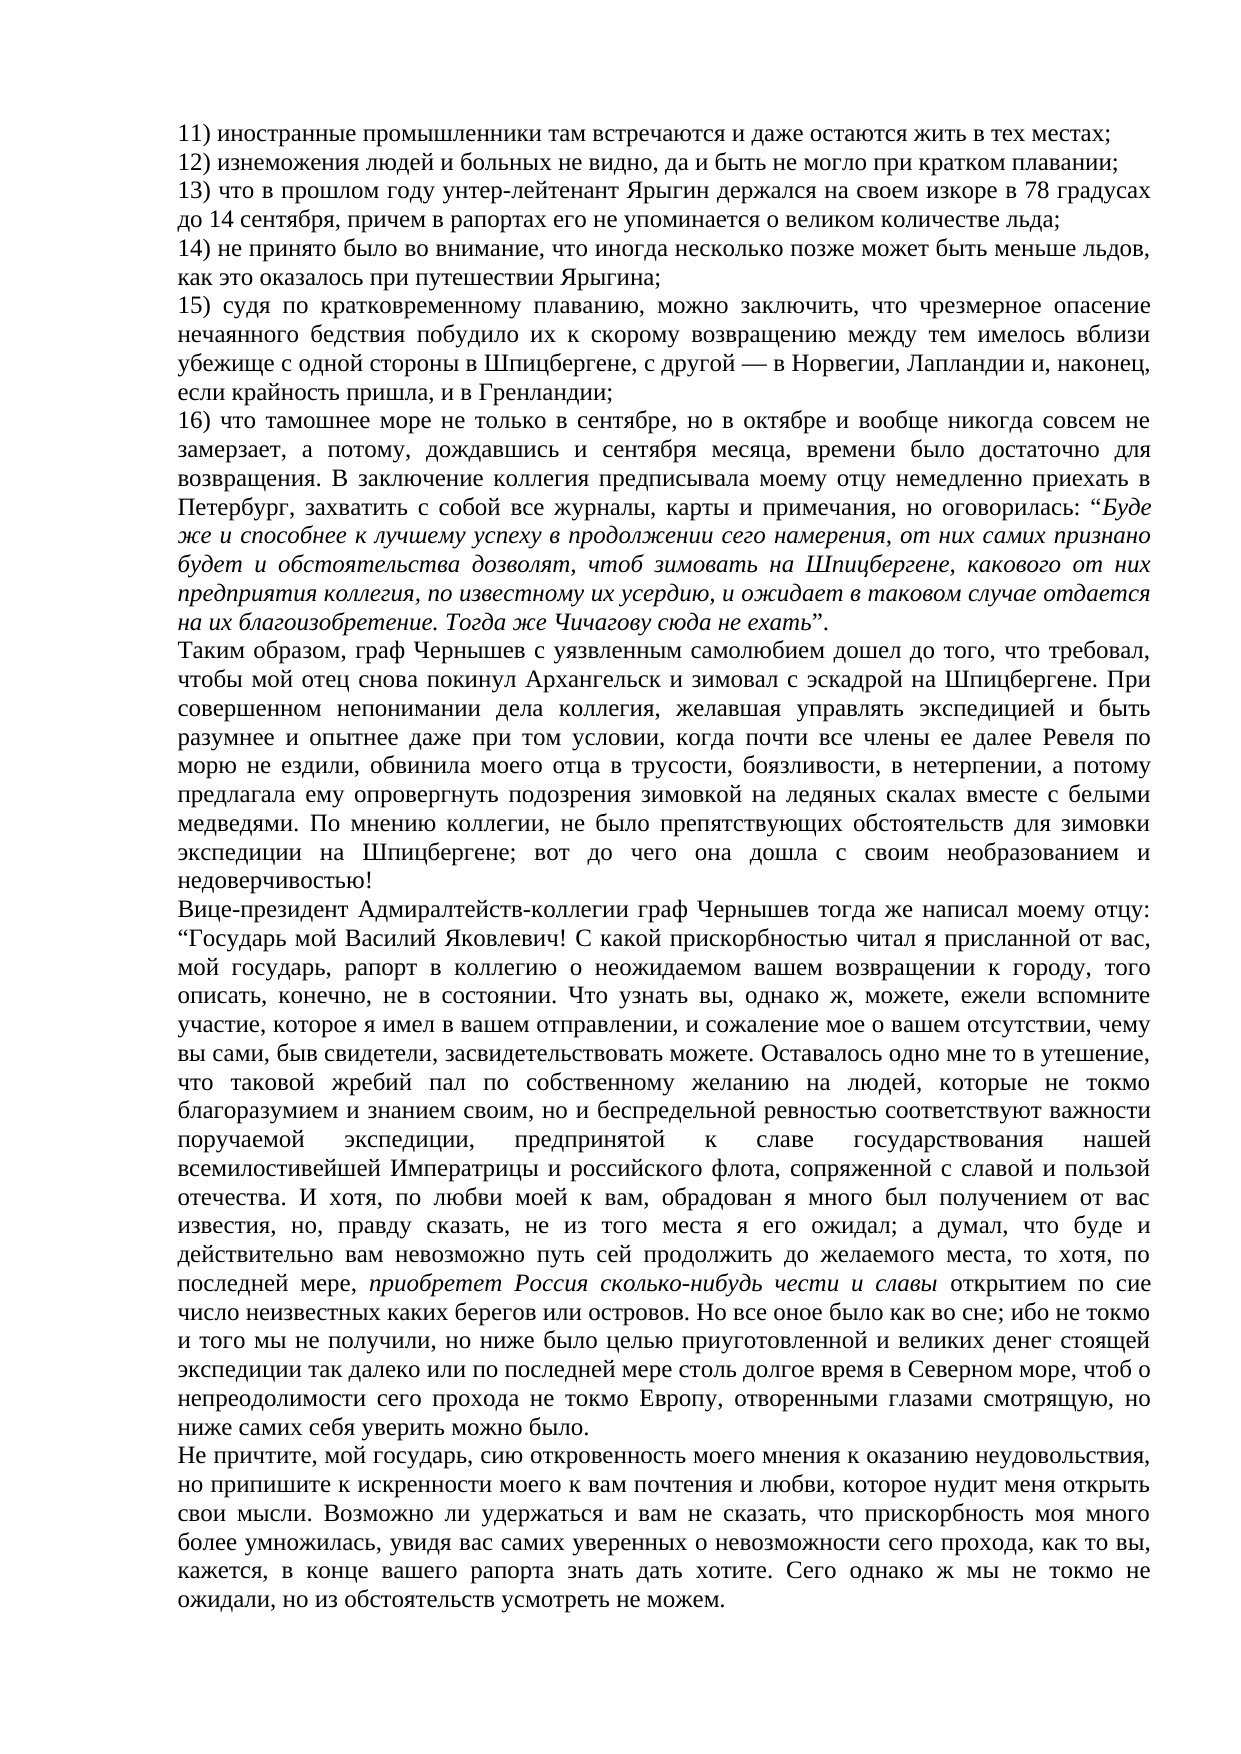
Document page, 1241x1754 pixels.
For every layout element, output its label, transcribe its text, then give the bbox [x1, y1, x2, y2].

text 13) что в прошлом году унтер-лейтенант Ярыгин держался на своем изкоре в 78 градусах до 14 сентября, причем в рапортах его не упоминается о великом количестве льда; [177, 176, 1152, 233]
text Не причтите, мой государь, сию откровенность моего мнения к оказанию неудовольствия, но припишите к искренности моего к вам почтения и любви, которое нудит меня открыть свои мысли. Возможно ли удержаться и вам не сказать, что прискорбность моя много более умножилась, увидя вас самих уверенных о невозможности сего прохода, как то вы, кажется, в конце вашего рапорта знать дать хотите. Сего однако ж мы не токмо не ожидали, но из обстоятельств усмотреть не можем. [177, 1441, 1152, 1613]
text 11) иностранные промышленники там встречаются и даже остаются жить в тех местах; [177, 118, 1152, 147]
text 14) не принято было во внимание, что иногда несколько позже может быть меньше льдов, как это оказалось при путешествии Ярыгина; [177, 233, 1152, 291]
text 15) судя по кратковременному плаванию, можно заключить, что чрезмерное опасение нечаянного бедствия побудило их к скорому возвращению между тем имелось вблизи убежище с одной стороны в Шпицбергене, с другой — в Норвегии, Лапландии и, наконец, если крайность пришла, и в Гренландии; [177, 291, 1152, 406]
text Вице-президент Адмиралтейств-коллегии граф Чернышев тогда же написал моему отцу: “Государь мой Василий Яковлевич! С какой прискорбностью читал я присланной от вас, мой государь, рапорт в коллегию о неожидаемом вашем возвращении к городу, того описать, конечно, не в состоянии. Что узнать вы, однако ж, можете, ежели вспомните участие, которое я имел в вашем отправлении, и сожаление мое о вашем отсутствии, чему вы сами, быв свидетели, засвидетельствовать можете. Оставалось одно мне то в утешение, что таковой жребий пал по собственному желанию на людей, которые не токмо благоразумием и знанием своим, но и беспредельной ревностью соответствуют важности поручаемой экспедиции, предпринятой к славе государствования нашей всемилостивейшей Императрицы и российского флота, сопряженной с славой и пользой отечества. И хотя, по любви моей к вам, обрадован я много был получением от вас известия, но, правду сказать, не из того места я его ожидал; а думал, что буде и действительно вам невозможно путь сей продолжить до желаемого места, то хотя, по последней мере, приобретет Россия сколько-нибудь чести и славы открытием по сие число неизвестных каких берегов или островов. Но все оное было как во сне; ибо не токмо и того мы не получили, но ниже было целью приуготовленной и великих денег стоящей экспедиции так далеко или по последней мере столь долгое время в Северном море, чтоб о непреодолимости сего прохода не токмо Европу, отворенными глазами смотрящую, но ниже самих себя уверить можно было. [177, 894, 1152, 1441]
text 12) изнеможения людей и больных не видно, да и быть не могло при кратком плавании; [177, 147, 1152, 176]
text 16) что тамошнее море не только в сентябре, но в октябре и вообще никогда совсем не замерзает, а потому, дождавшись и сентября месяца, времени было достаточно для возвращения. В заключение коллегия предписывала моему отцу немедленно приехать в Петербург, захватить с собой все журналы, карты и примечания, но оговорилась: “Буде же и способнее к лучшему успеху в продолжении сего намерения, от них самих признано будет и обстоятельства дозволят, чтоб зимовать на Шпицбергене, какового от них предприятия коллегия, по известному их усердию, и ожидает в таковом случае отдается на их благоизобретение. Тогда же Чичагову сюда не ехать”. [177, 406, 1152, 636]
text Таким образом, граф Чернышев с уязвленным самолюбием дошел до того, что требовал, чтобы мой отец снова покинул Архангельск и зимовал с эскадрой на Шпицбергене. При совершенном непонимании дела коллегия, желавшая управлять экспедицией и быть разумнее и опытнее даже при том условии, когда почти все члены ее далее Ревеля по морю не ездили, обвинила моего отца в трусости, боязливости, в нетерпении, а потому предлагала ему опровергнуть подозрения зимовкой на ледяных скалах вместе с белыми медведями. По мнению коллегии, не было препятствующих обстоятельств для зимовки экспедиции на Шпицбергене; вот до чего она дошла с своим необразованием и недоверчивостью! [177, 636, 1152, 894]
